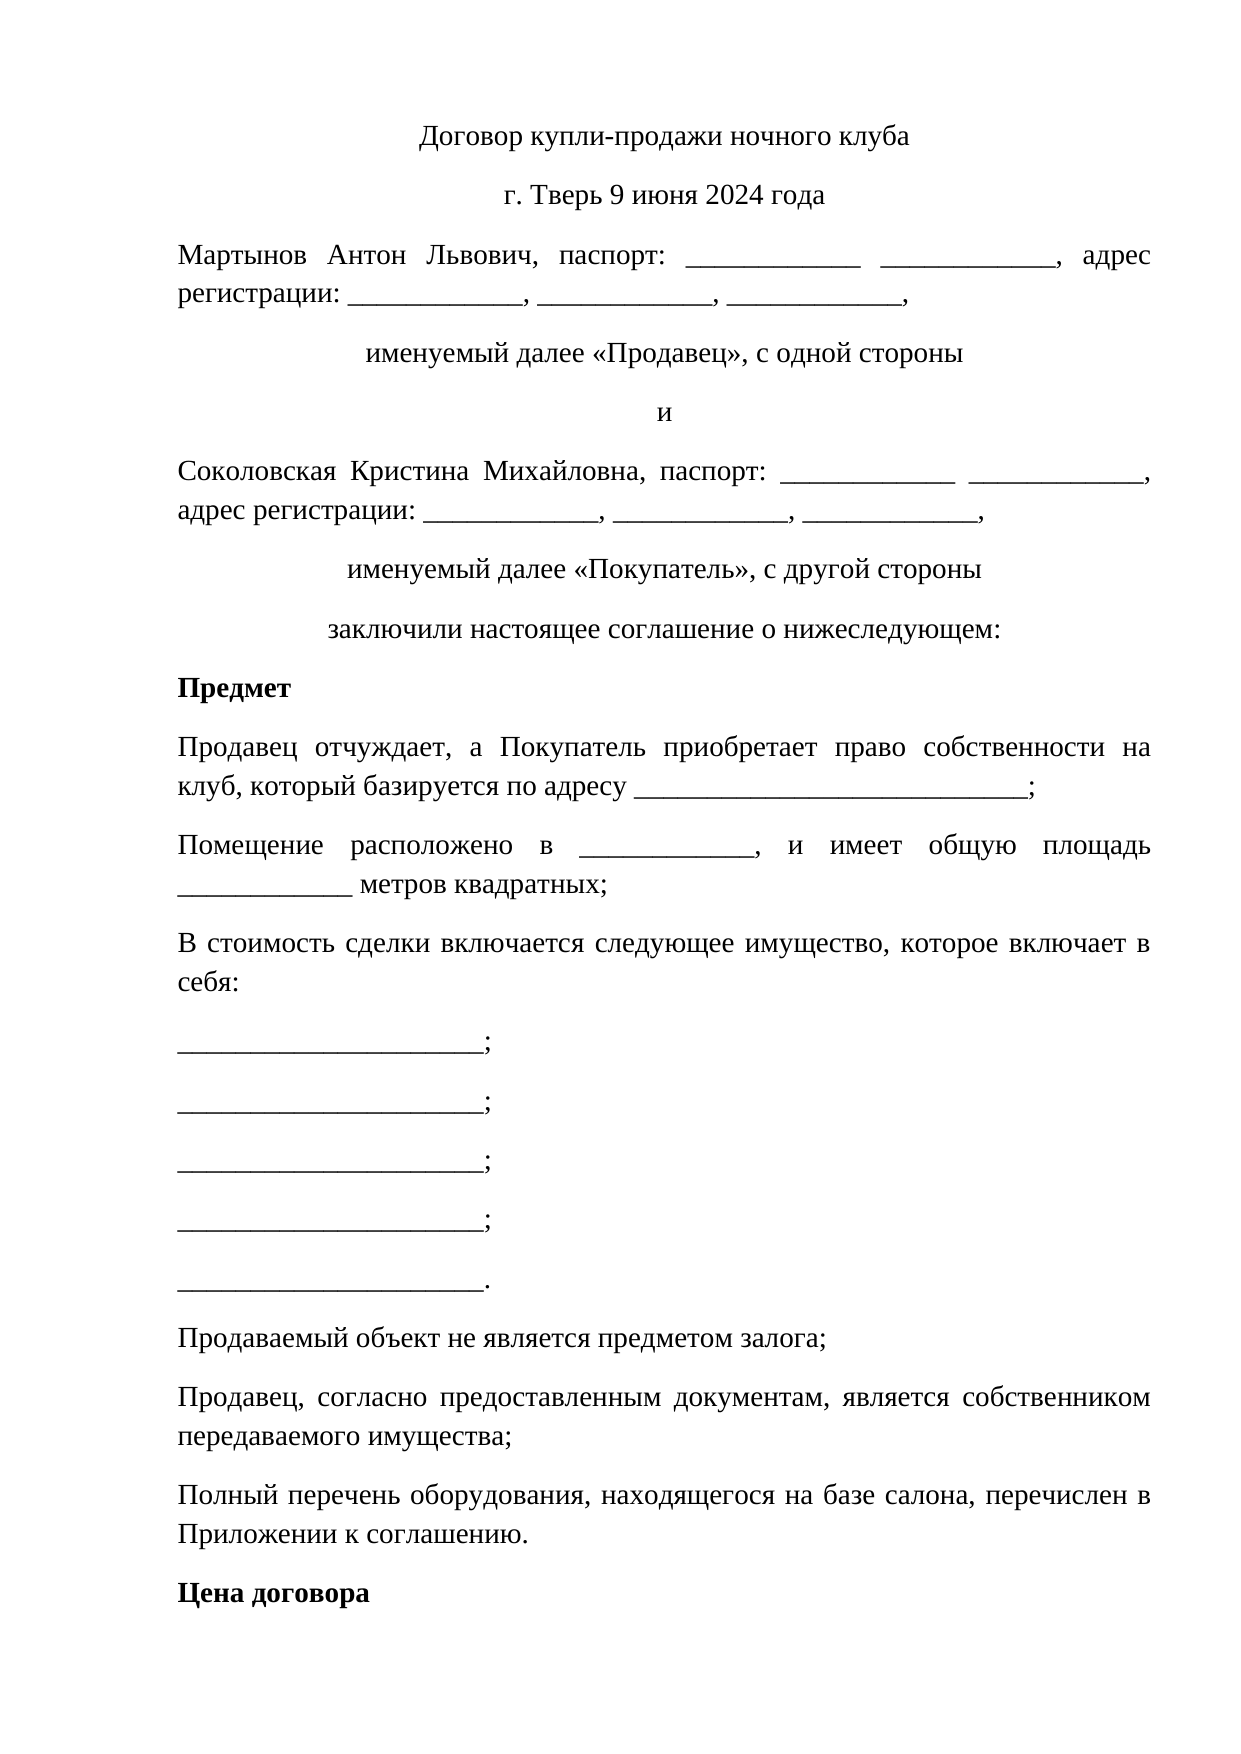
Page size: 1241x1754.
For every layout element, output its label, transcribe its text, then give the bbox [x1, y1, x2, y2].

text именуемый далее «Покупатель», с другой стороны [177, 551, 1152, 585]
text _____________________; [177, 1142, 1152, 1176]
text Полный перечень оборудования, находящегося на базе салона, перечислен в Приложении к соглашению. [177, 1477, 1152, 1549]
text Помещение расположено в ____________, и имеет общую площадь ____________ метров квадратных; [177, 827, 1152, 899]
text заключили настоящее соглашение о нижеследующем: [177, 611, 1152, 644]
text Продавец отчуждает, а Покупатель приобретает право собственности на клуб, который базируется по адресу ___________________________; [177, 729, 1152, 802]
text _____________________. [177, 1261, 1152, 1294]
text и [177, 394, 1152, 428]
text Продавец, согласно предоставленным документам, является собственником передаваемого имущества; [177, 1379, 1152, 1452]
text г. Тверь 9 июня 2024 года [177, 177, 1152, 211]
text Соколовская Кристина Михайловна, паспорт: ____________ ____________, адрес регистрации: ____________, ____________, ____________, [177, 453, 1152, 526]
text _____________________; [177, 1083, 1152, 1116]
text Предмет [177, 670, 1152, 704]
text _____________________; [177, 1201, 1152, 1235]
text _____________________; [177, 1023, 1152, 1057]
text Продаваемый объект не является предметом залога; [177, 1320, 1152, 1354]
text Договор купли-продажи ночного клуба [177, 118, 1152, 152]
text Мартынов Антон Львович, паспорт: ____________ ____________, адрес регистрации: ____________, ____________, ____________, [177, 237, 1152, 309]
text именуемый далее «Продавец», с одной стороны [177, 335, 1152, 368]
text В стоимость сделки включается следующее имущество, которое включает в себя: [177, 925, 1152, 997]
text Цена договора [177, 1575, 1152, 1609]
